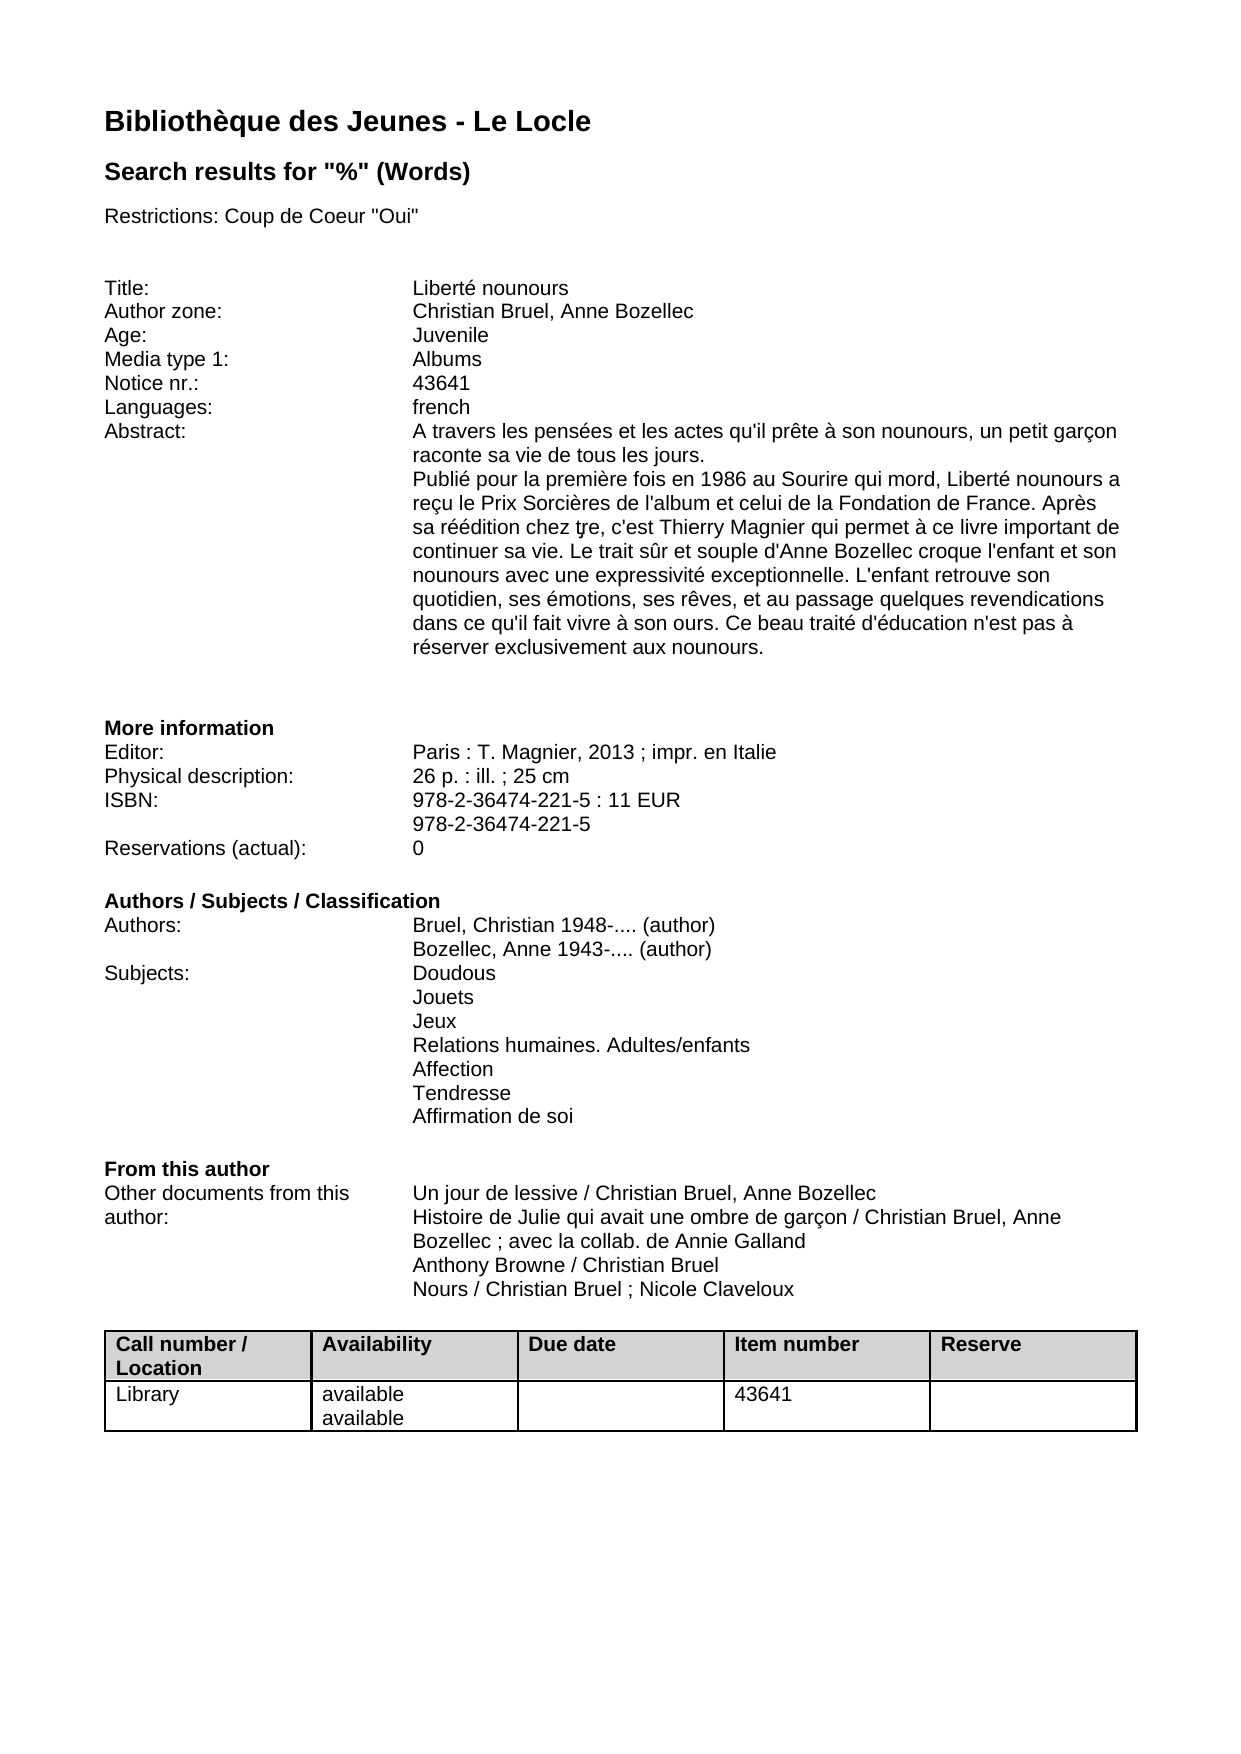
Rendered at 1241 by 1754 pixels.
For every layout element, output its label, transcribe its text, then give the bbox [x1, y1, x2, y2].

table_cell Other documents from this author: [104, 1181, 412, 1301]
table_cell Juvenile [413, 323, 1133, 347]
table_cell Languages: [104, 395, 412, 419]
table_cell Library [106, 1382, 310, 1429]
table_cell Author zone: [104, 299, 412, 323]
table_cell Age: [104, 323, 412, 347]
text Search results for "%" (Words) [104, 156, 1136, 185]
table_header Title: [104, 275, 412, 299]
table_cell Physical description: [104, 764, 412, 788]
table_cell Notice nr.: [104, 371, 412, 395]
table_cell 0 [413, 836, 1133, 860]
table_cell Editor: [104, 740, 412, 764]
table_cell Reservations (actual): [104, 836, 412, 860]
table_cell [519, 1382, 723, 1429]
table_cell Authors: [104, 913, 412, 961]
table_header Item number [725, 1332, 929, 1379]
table_header Call number / Location [106, 1332, 310, 1379]
table_header Availability [313, 1332, 517, 1379]
table_cell Christian Bruel, Anne Bozellec [413, 299, 1133, 323]
table_cell 978-2-36474-221-5 : 11 EUR 978-2-36474-221-5 [413, 788, 1133, 836]
table_cell available available [313, 1382, 517, 1429]
table_cell Un jour de lessive / Christian Bruel, Anne Bozellec Histoire de Julie qui avait une ombre de garçon / Christian Bruel, Anne Bozellec ; avec la collab. de Annie Galland Anthony Browne / Christian Bruel Nours / Christian Bruel ; Nicole Claveloux [413, 1181, 1133, 1301]
table_header Liberté nounours [413, 275, 1133, 299]
table_cell 43641 [413, 371, 1133, 395]
table_cell Abstract: [104, 419, 412, 687]
table_cell Doudous Jouets Jeux Relations humaines. Adultes/enfants Affection Tendresse Affirmation de soi [413, 961, 1133, 1128]
table_header Authors / Subjects / Classification [104, 889, 1133, 913]
table_cell Albums [413, 347, 1133, 371]
table_header Due date [519, 1332, 723, 1379]
table_header More information [104, 716, 1133, 740]
text Bibliothèque des Jeunes - Le Locle [104, 104, 1136, 138]
table_header Reserve [931, 1332, 1135, 1379]
table_header From this author [104, 1157, 1133, 1181]
table_cell french [413, 395, 1133, 419]
table_cell Paris : T. Magnier, 2013 ; impr. en Italie [413, 740, 1133, 764]
table_cell ISBN: [104, 788, 412, 836]
table_cell Subjects: [104, 961, 412, 1128]
table_cell 26 p. : ill. ; 25 cm [413, 764, 1133, 788]
table_cell Media type 1: [104, 347, 412, 371]
table_cell A travers les pensées et les actes qu'il prête à son nounours, un petit garçon raconte sa vie de tous les jours. Publié pour la première fois en 1986 au Sourire qui mord, Liberté nounours a reçu le Prix Sorcières de l'album et celui de la Fondation de France. Après sa réédition chez t̡re, c'est Thierry Magnier qui permet à ce livre important de continuer sa vie. Le trait sûr et souple d'Anne Bozellec croque l'enfant et son nounours avec une expressivité exceptionnelle. L'enfant retrouve son quotidien, ses émotions, ses rêves, et au passage quelques revendications dans ce qu'il fait vivre à son ours. Ce beau traité d'éducation n'est pas à réserver exclusivement aux nounours. [413, 419, 1133, 687]
text Restrictions: Coup de Coeur "Oui" [104, 204, 1136, 228]
table_cell [931, 1382, 1135, 1429]
table_cell Bruel, Christian 1948-.... (author) Bozellec, Anne 1943-.... (author) [413, 913, 1133, 961]
table_cell 43641 [725, 1382, 929, 1429]
